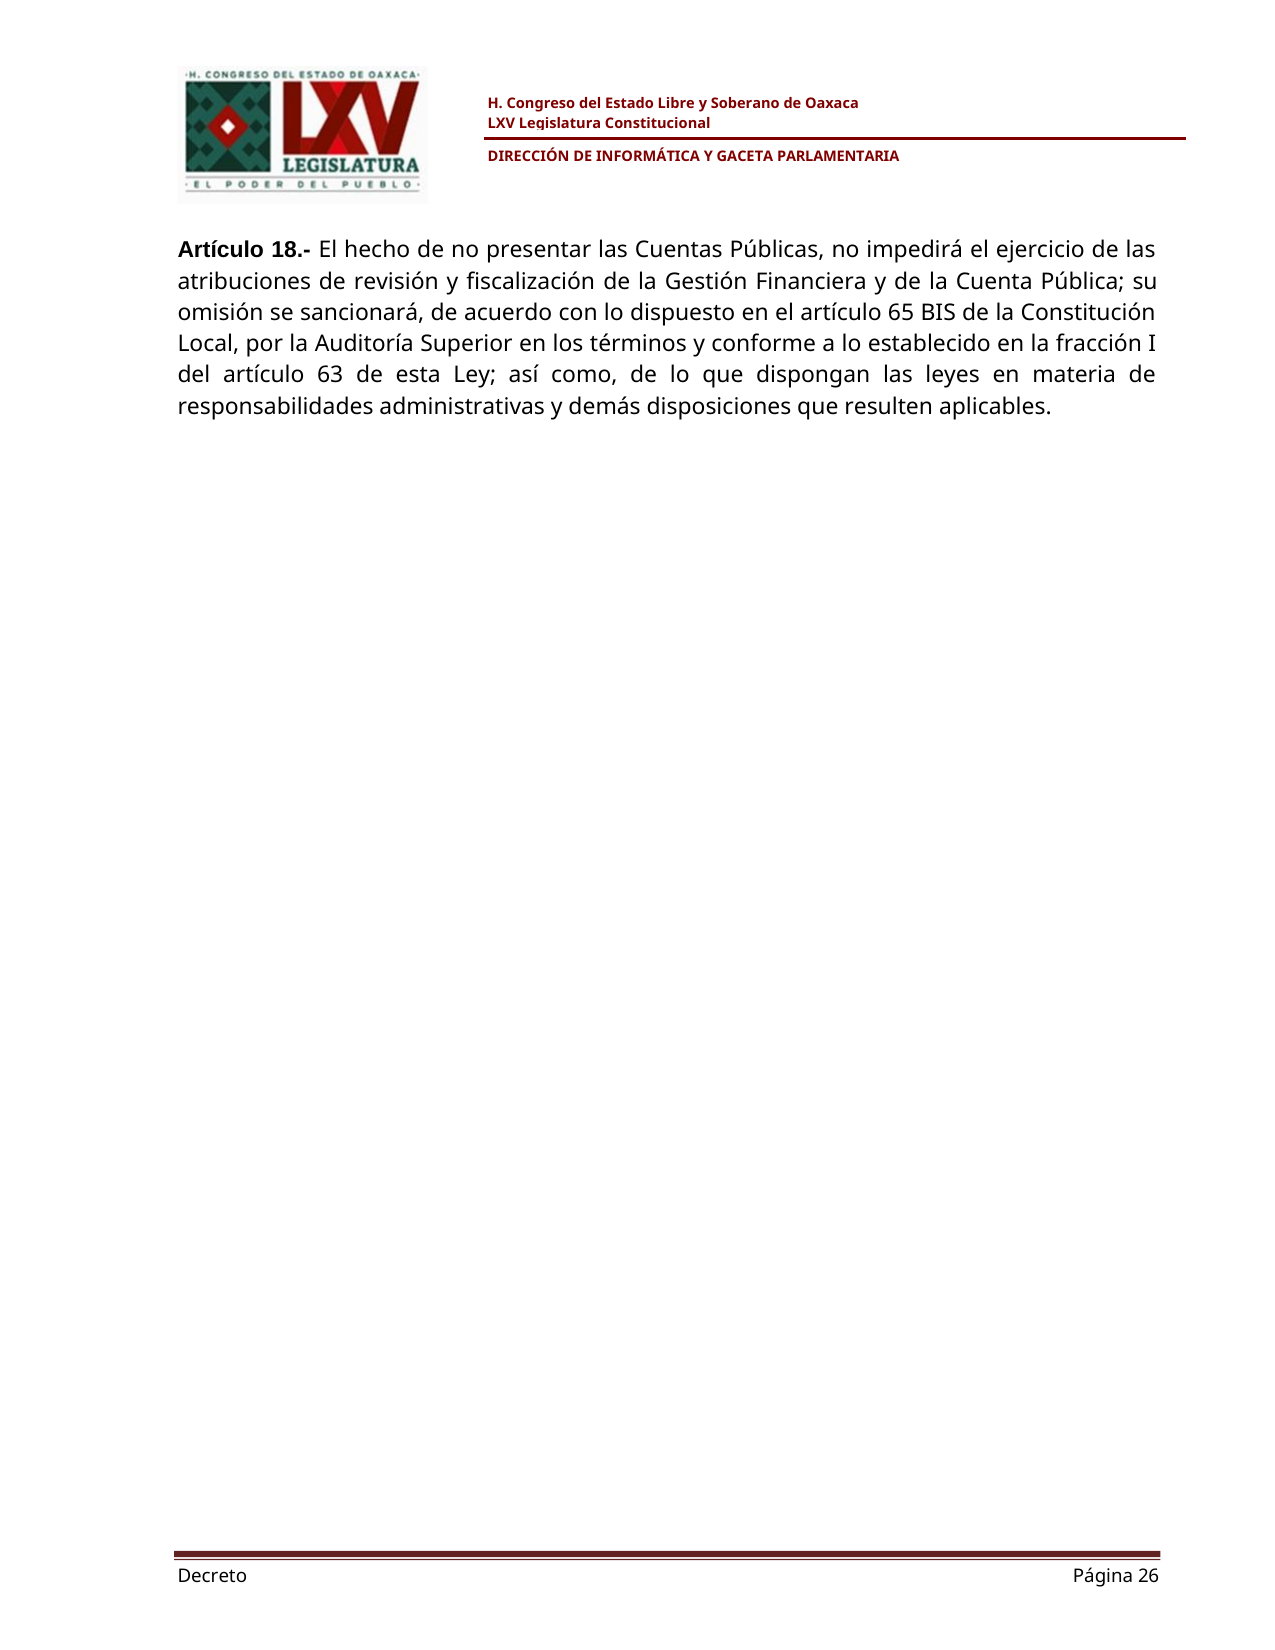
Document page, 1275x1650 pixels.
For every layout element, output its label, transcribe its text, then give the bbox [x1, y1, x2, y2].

picture [177, 66, 429, 204]
text Artículo 18.- El hecho de no presentar las Cuentas Públicas, no impedirá el ejercicio de las atribuciones de revisión y fiscalización de la Gestión Financiera y de la Cuenta Pública; su omisión se sancionará, de acuerdo con lo dispuesto en el artículo 65 BIS de la Constitución Local, por la Auditoría Superior en los términos y conforme a lo establecido en la fracción I del artículo 63 de esta Ley; así como, de lo que dispongan las leyes en materia de responsabilidades administrativas y demás disposiciones que resulten aplicables. [177, 233, 1157, 421]
